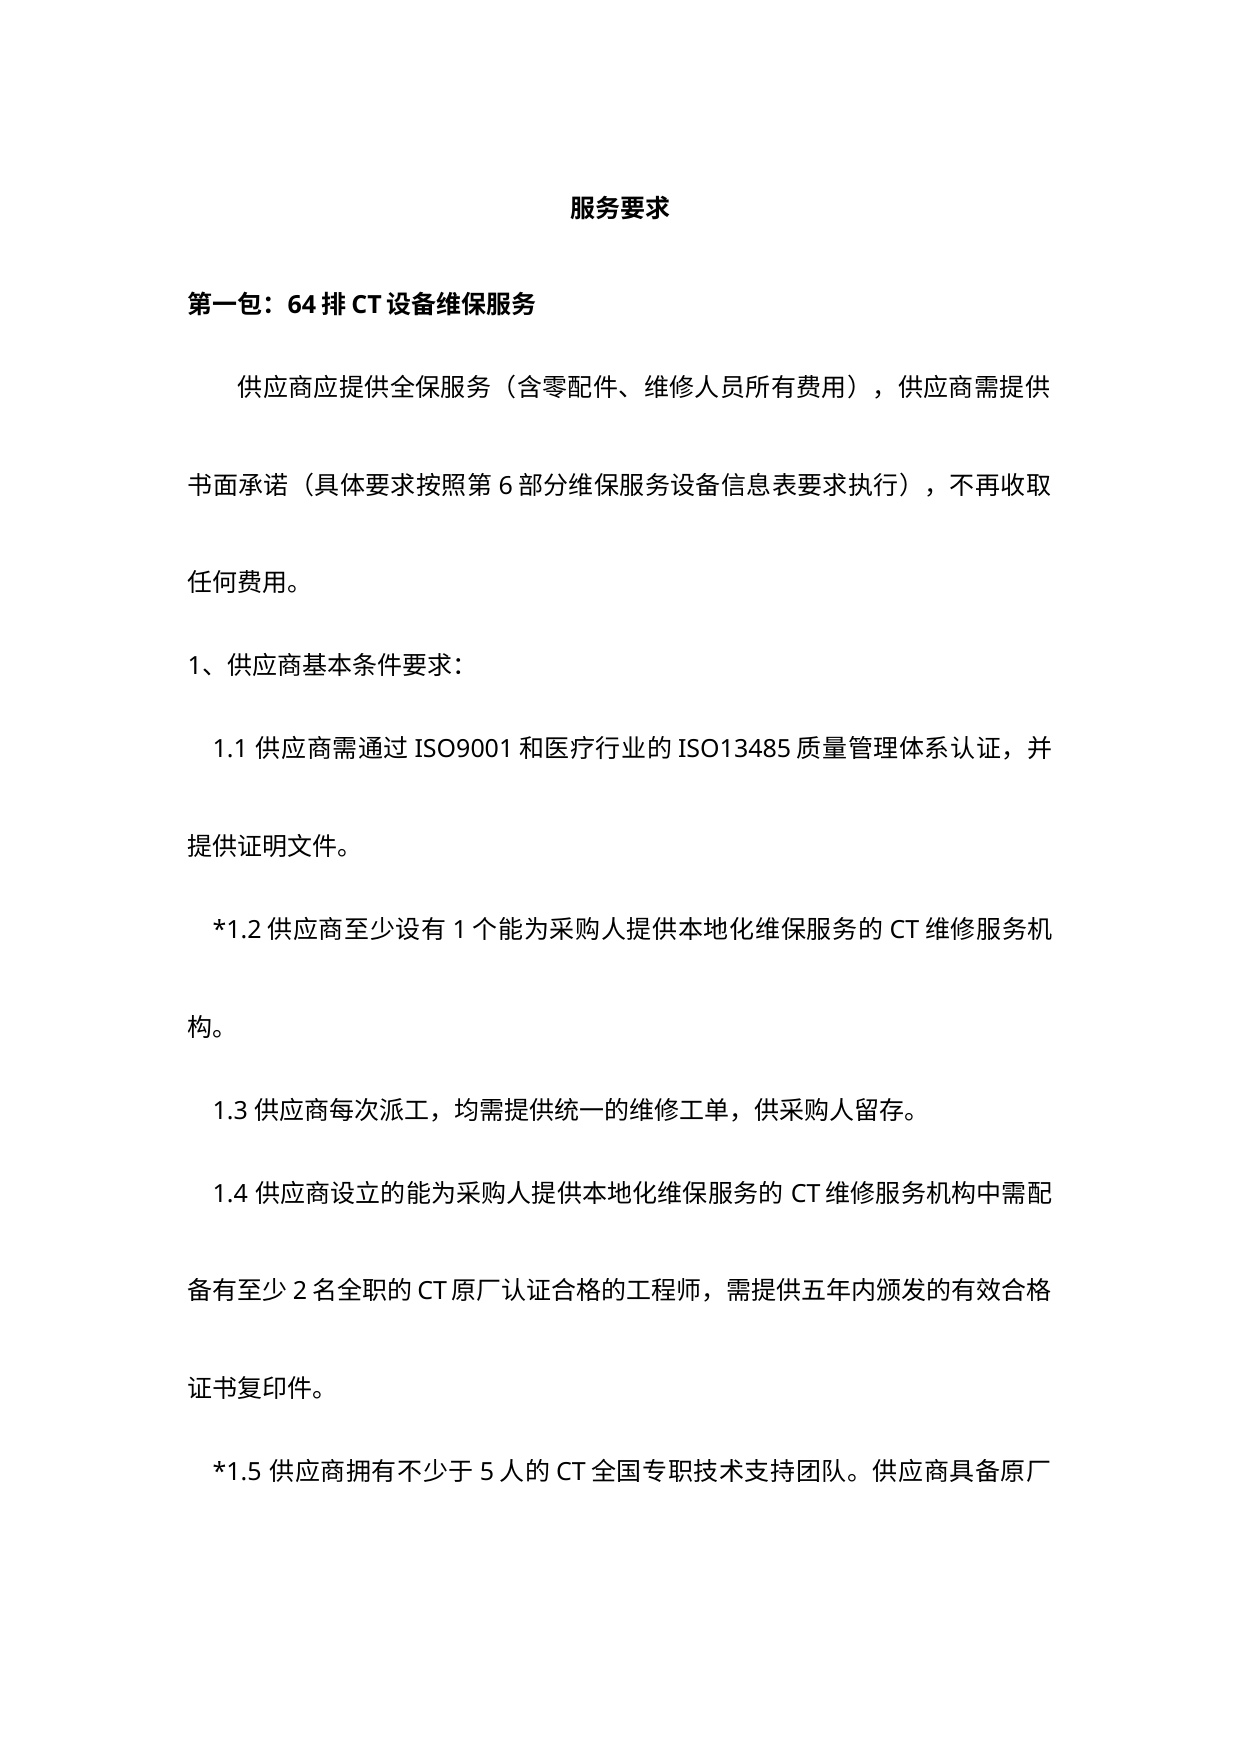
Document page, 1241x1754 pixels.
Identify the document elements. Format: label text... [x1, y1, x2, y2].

text 供应商应提供全保服务（含零配件、维修人员所有费用），供应商需提供书面承诺（具体要求按照第6部分维保服务设备信息表要求执行），不再收取任何费用。 [187, 353, 1053, 613]
text 1.4 供应商设立的能为采购人提供本地化维保服务的CT维修服务机构中需配备有至少2名全职的CT原厂认证合格的工程师，需提供五年内颁发的有效合格证书复印件。 [187, 1159, 1053, 1419]
list 服务要求 [187, 174, 1053, 239]
text 1.3 供应商每次派工，均需提供统一的维修工单，供采购人留存。 [187, 1076, 1053, 1141]
list 第一包：64排CT设备维保服务 [187, 270, 1053, 335]
text 1、供应商基本条件要求： [187, 631, 1053, 696]
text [187, 1437, 1053, 1502]
text 1.1 供应商需通过ISO9001和医疗行业的ISO13485质量管理体系认证，并提供证明文件。 [187, 714, 1053, 877]
text *1.2供应商至少设有1个能为采购人提供本地化维保服务的CT维修服务机构。 [187, 895, 1053, 1058]
